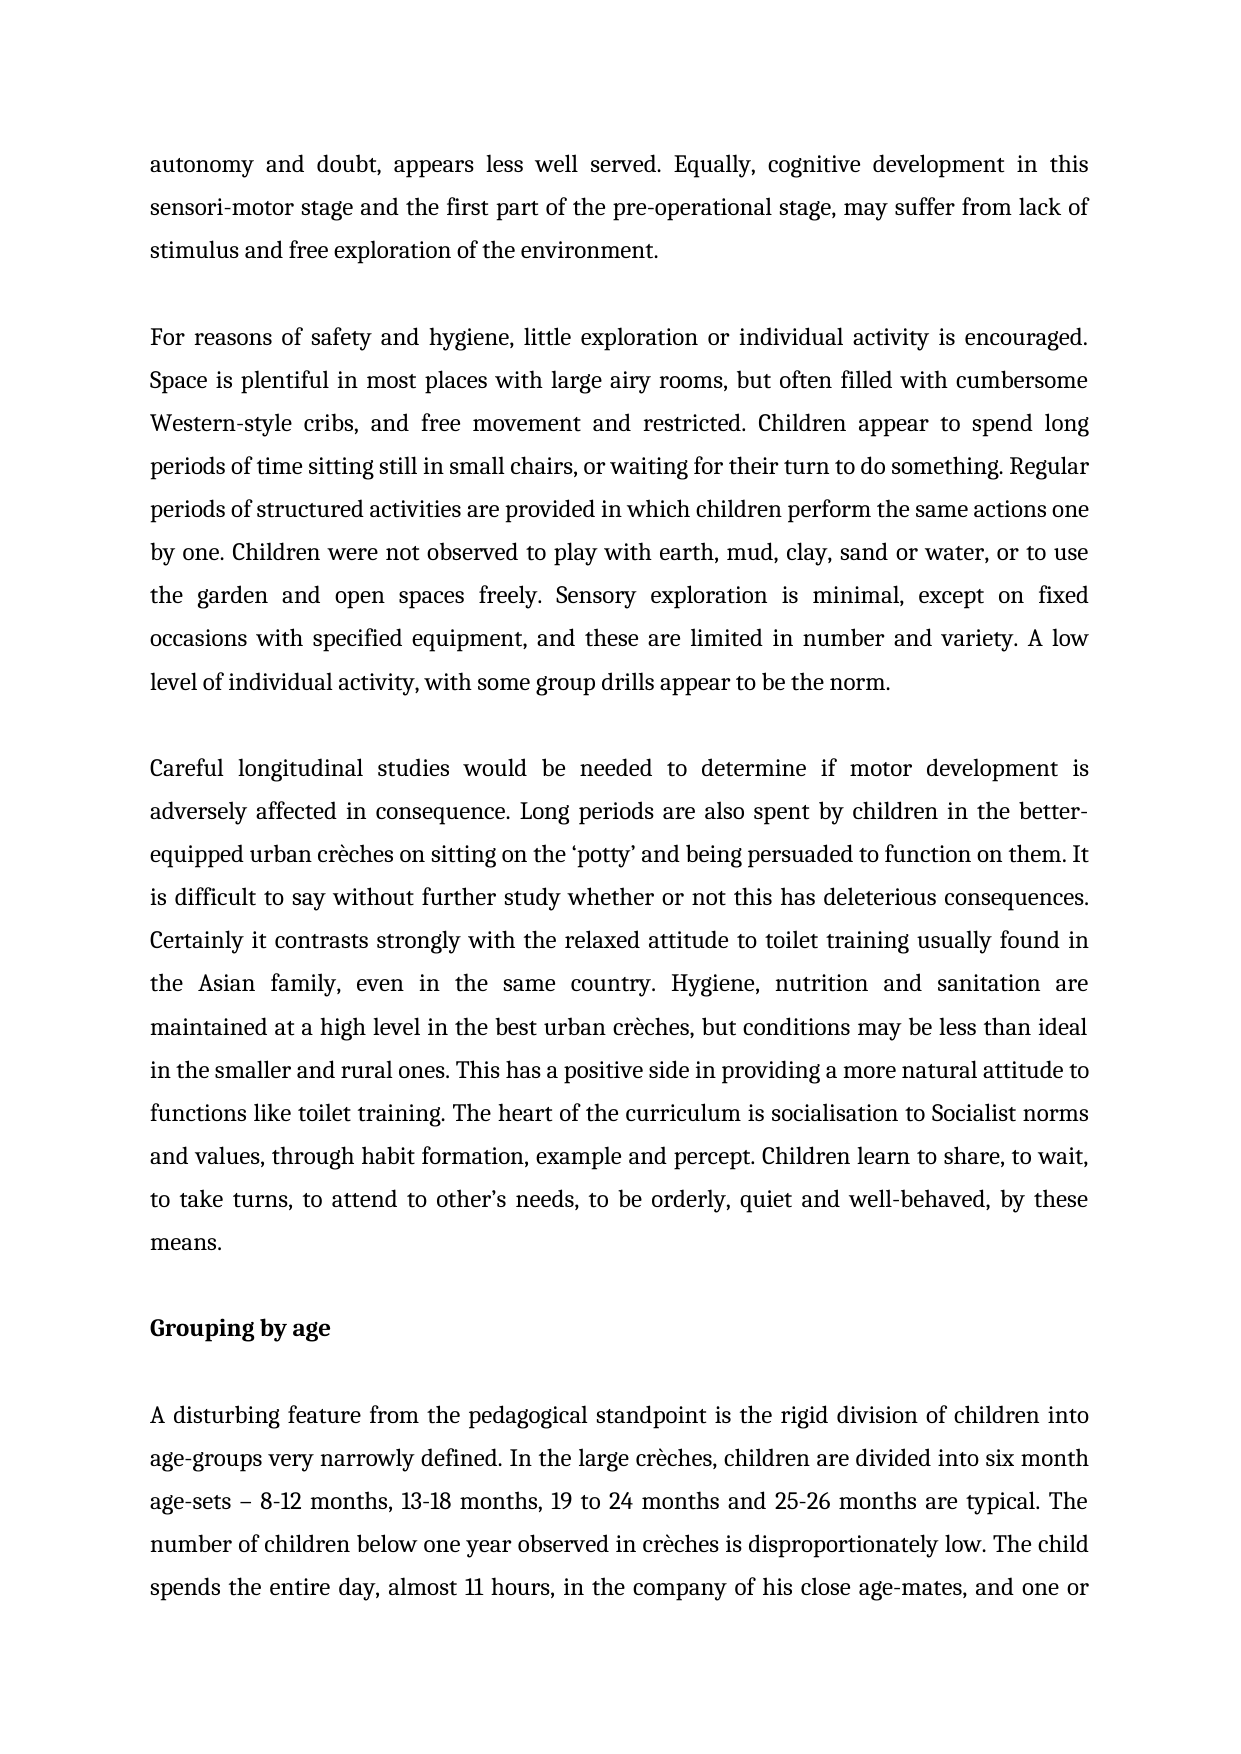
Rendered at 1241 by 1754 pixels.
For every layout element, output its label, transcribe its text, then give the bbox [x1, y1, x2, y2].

text Grouping by age [150, 1314, 1090, 1343]
text Careful longitudinal studies would be needed to determine if motor development is adversely affected in consequence. Long periods are also spent by children in the better-equipped urban crèches on sitting on the ‘potty’ and being persuaded to function on them. It is difficult to say without further study whether or not this has deleterious consequences. Certainly it contrasts strongly with the relaxed attitude to toilet training usually found in the Asian family, even in the same country. Hygiene, nutrition and sanitation are maintained at a high level in the best urban crèches, but conditions may be less than ideal in the smaller and rural ones. This has a positive side in providing a more natural attitude to functions like toilet training. The heart of the curriculum is socialisation to Socialist norms and values, through habit formation, example and percept. Children learn to share, to wait, to take turns, to attend to other’s needs, to be orderly, quiet and well-behaved, by these means. [150, 754, 1090, 1257]
text For reasons of safety and hygiene, little exploration or individual activity is encouraged. Space is plentiful in most places with large airy rooms, but often filled with cumbersome Western-style cribs, and free movement and restricted. Children appear to spend long periods of time sitting still in small chairs, or waiting for their turn to do something. Regular periods of structured activities are provided in which children perform the same actions one by one. Children were not observed to play with earth, mud, clay, sand or water, or to use the garden and open spaces freely. Sensory exploration is minimal, except on fixed occasions with specified equipment, and these are limited in number and variety. A low level of individual activity, with some group drills appear to be the norm. [150, 322, 1090, 696]
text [150, 150, 1090, 265]
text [150, 1401, 1090, 1602]
